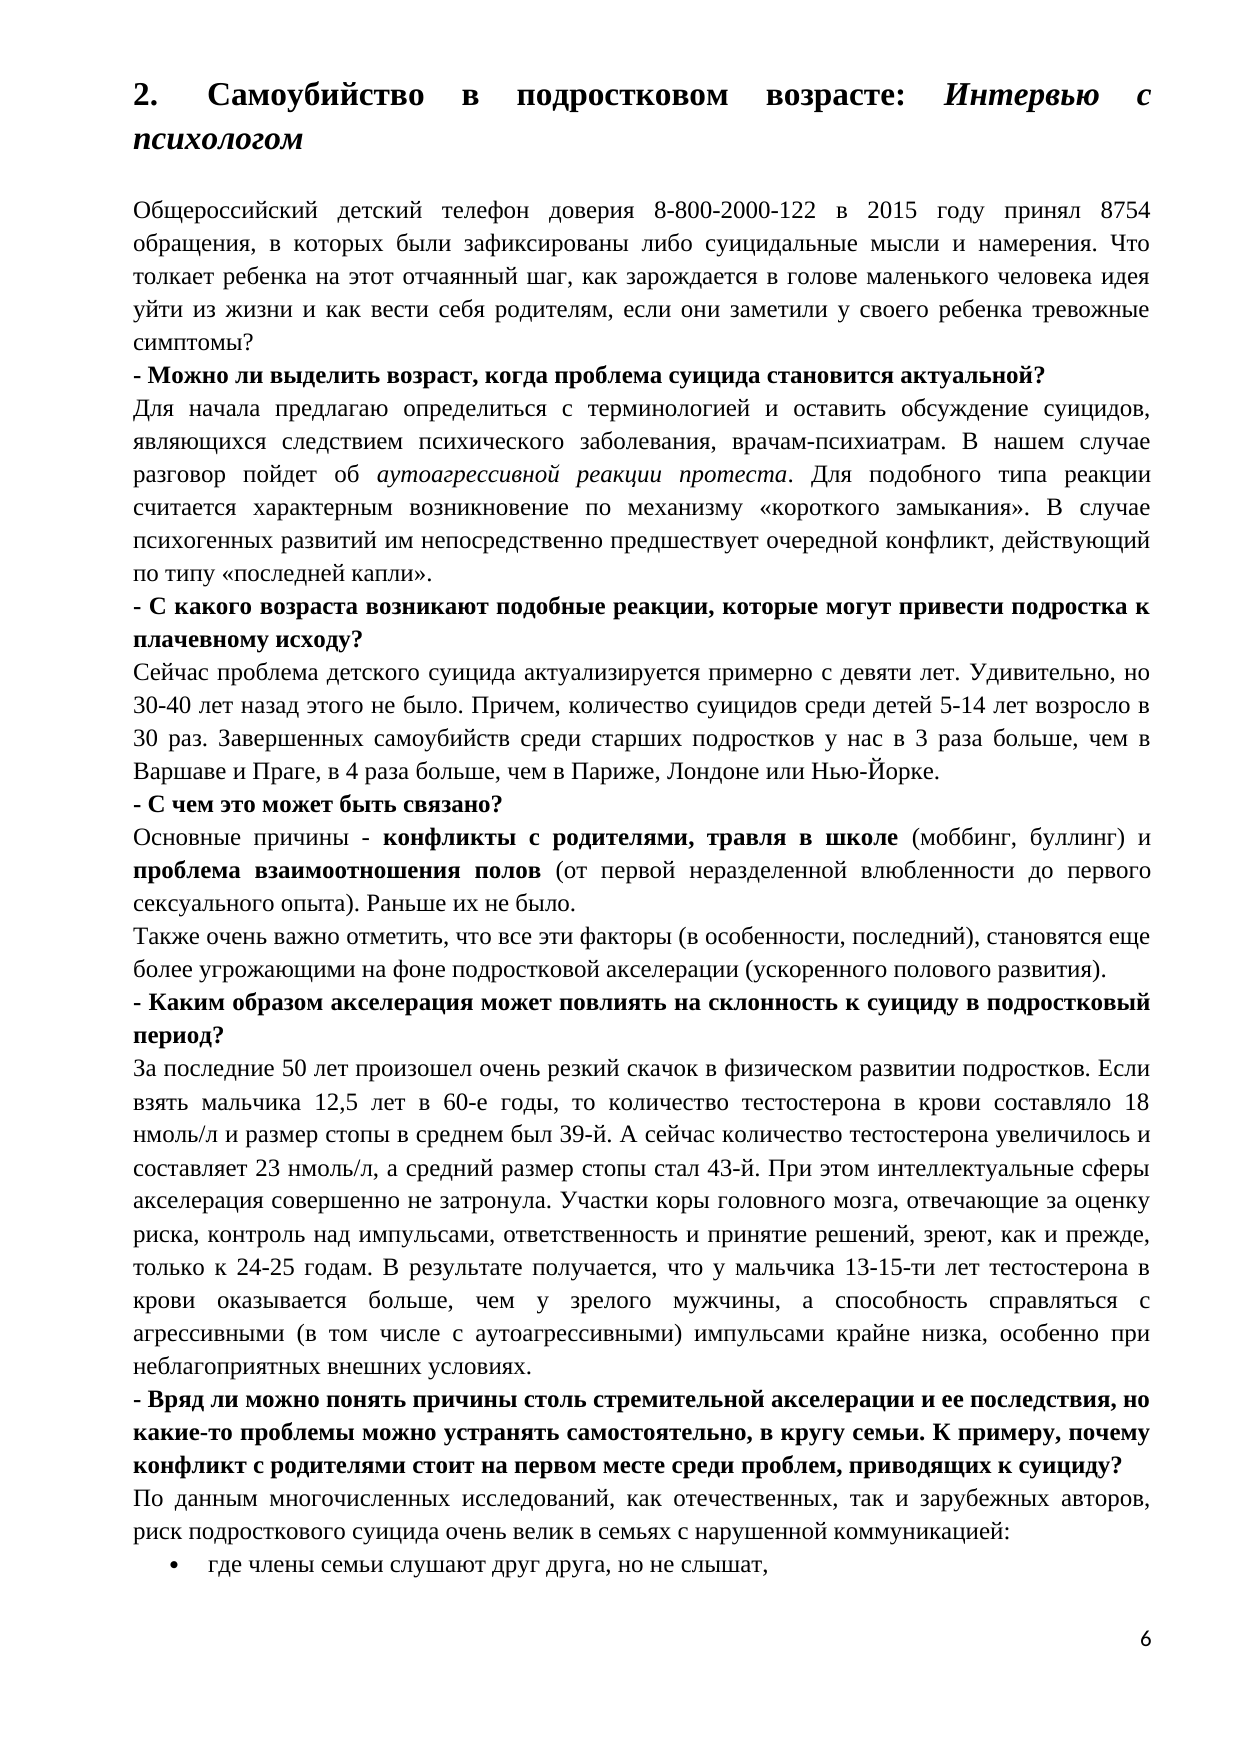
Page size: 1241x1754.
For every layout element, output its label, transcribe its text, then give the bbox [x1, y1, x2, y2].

subtitle - Можно ли выделить возраст, когда проблема суицида становится актуальной? [133, 360, 1152, 389]
subtitle - Вряд ли можно понять причины столь стремительной акселерации и ее последствия, но какие-то проблемы можно устранять самостоятельно, в кругу семьи. К примеру, почему конфликт с родителями стоит на первом месте среди проблем, приводящих к суициду? [133, 1384, 1152, 1478]
text Для начала предлагаю определиться с терминологией и оставить обсуждение суицидов, являющихся следствием психического заболевания, врачам-психиатрам. В нашем случае разговор пойдет об аутоагрессивной реакции протеста. Для подобного типа реакции считается характерным возникновение по механизму «короткого замыкания». В случае психогенных развитий им непосредственно предшествует очередной конфликт, действующий по типу «последней капли». [133, 393, 1152, 587]
subtitle - С чем это может быть связано? [133, 789, 1152, 818]
text Общероссийский детский телефон доверия 8-800-2000-122 в 2015 году принял 8754 обращения, в которых были зафиксированы либо суицидальные мысли и намерения. Что толкает ребенка на этот отчаянный шаг, как зарождается в голове маленького человека идея уйти из жизни и как вести себя родителям, если они заметили у своего ребенка тревожные симптомы? [133, 195, 1152, 356]
text По данным многочисленных исследований, как отечественных, так и зарубежных авторов, риск подросткового суицида очень велик в семьях с нарушенной коммуникацией: [133, 1483, 1152, 1544]
list где члены семьи слушают друг друга, но не слышат, [170, 1549, 1152, 1578]
text Также очень важно отметить, что все эти факторы (в особенности, последний), становятся еще более угрожающими на фоне подростковой акселерации (ускоренного полового развития). [133, 921, 1152, 983]
subtitle Самоубийство в подростковом возрасте: Интервью с психологом [133, 74, 1152, 156]
text Основные причины - конфликты с родителями, травля в школе (моббинг, буллинг) и проблема взаимоотношения полов (от первой неразделенной влюбленности до первого сексуального опыта). Раньше их не было. [133, 822, 1152, 917]
text За последние 50 лет произошел очень резкий скачок в физическом развитии подростков. Если взять мальчика 12,5 лет в 60-е годы, то количество тестостерона в крови составляло 18 нмоль/л и размер стопы в среднем был 39-й. А сейчас количество тестостерона увеличилось и составляет 23 нмоль/л, а средний размер стопы стал 43-й. При этом интеллектуальные сферы акселерация совершенно не затронула. Участки коры головного мозга, отвечающие за оценку риска, контроль над импульсами, ответственность и принятие решений, зреют, как и прежде, только к 24-25 годам. В результате получается, что у мальчика 13-15-ти лет тестостерона в крови оказывается больше, чем у зрелого мужчины, а способность справляться с агрессивными (в том числе с аутоагрессивными) импульсами крайне низка, особенно при неблагоприятных внешних условиях. [133, 1053, 1152, 1379]
subtitle - Каким образом акселерация может повлиять на склонность к суициду в подростковый период? [133, 987, 1152, 1049]
subtitle - С какого возраста возникают подобные реакции, которые могут привести подростка к плачевному исходу? [133, 591, 1152, 653]
text Сейчас проблема детского суицида актуализируется примерно с девяти лет. Удивительно, но 30-40 лет назад этого не было. Причем, количество суицидов среди детей 5-14 лет возросло в 30 раз. Завершенных самоубийств среди старших подростков у нас в 3 раза больше, чем в Варшаве и Праге, в 4 раза больше, чем в Париже, Лондоне или Нью-Йорке. [133, 657, 1152, 785]
